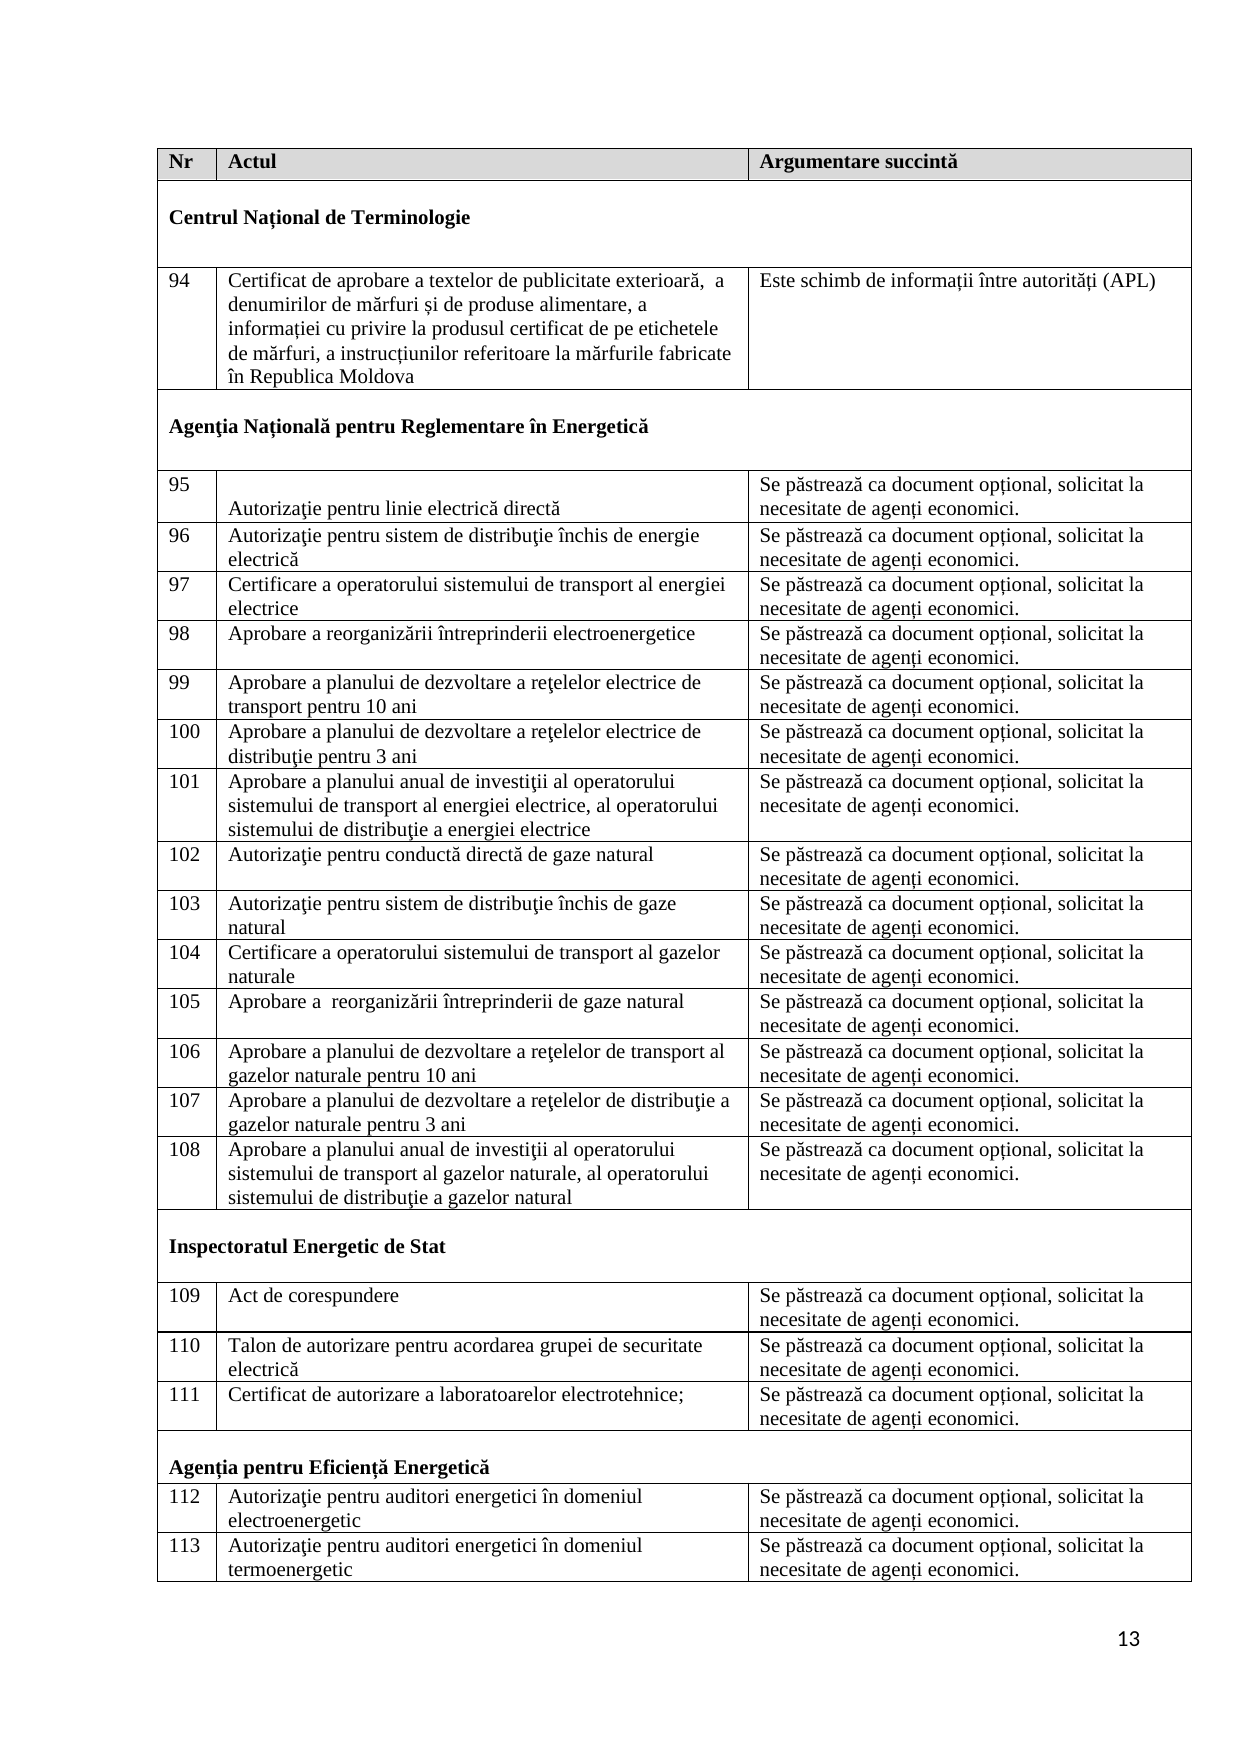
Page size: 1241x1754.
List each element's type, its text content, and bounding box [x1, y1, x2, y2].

table_cell 110 [158, 1333, 216, 1381]
table_cell Aprobare a planului anual de investiţii al operatorului sistemului de transport al gazelor naturale, al operatorului sistemului de distribuţie a gazelor natural [217, 1137, 748, 1209]
table_cell Inspectoratul Energetic de Stat [158, 1210, 1191, 1282]
table_cell 112 [158, 1484, 216, 1532]
table_cell 102 [158, 842, 216, 890]
table_cell 113 [158, 1533, 216, 1581]
table_cell Se păstrează ca document opțional, solicitat la necesitate de agenți economici. [749, 1088, 1191, 1136]
table_cell Se păstrează ca document opțional, solicitat la necesitate de agenți economici. [749, 1382, 1191, 1430]
table_cell Se păstrează ca document opțional, solicitat la necesitate de agenți economici. [749, 940, 1191, 988]
table_cell Aprobare a planului de dezvoltare a reţelelor de distribuţie a gazelor naturale pentru 3 ani [217, 1088, 748, 1136]
table_cell Autorizaţie pentru auditori energetici în domeniul termoenergetic [217, 1533, 748, 1581]
table_cell Aprobare a planului de dezvoltare a reţelelor de transport al gazelor naturale pentru 10 ani [217, 1039, 748, 1087]
table_cell 104 [158, 940, 216, 988]
table_cell 109 [158, 1283, 216, 1331]
table_cell Certificare a operatorului sistemului de transport al energiei electrice [217, 572, 748, 620]
table_cell Autorizaţie pentru conductă directă de gaze natural [217, 842, 748, 890]
table_cell Agenția pentru Eficiență Energetică [158, 1431, 1191, 1483]
table_cell Se păstrează ca document opțional, solicitat la necesitate de agenți economici. [749, 1039, 1191, 1087]
table_cell Se păstrează ca document opțional, solicitat la necesitate de agenți economici. [749, 523, 1191, 571]
table_cell Se păstrează ca document opțional, solicitat la necesitate de agenți economici. [749, 769, 1191, 841]
table_cell Certificat de aprobare a textelor de publicitate exterioară, a denumirilor de mărfuri și de produse alimentare, a informației cu privire la produsul certificat de pe etichetele de mărfuri, a instrucțiunilor referitoare la mărfurile fabricate în Republica Moldova [217, 268, 748, 388]
table_cell 106 [158, 1039, 216, 1087]
table_cell Aprobare a planului anual de investiţii al operatorului sistemului de transport al energiei electrice, al operatorului sistemului de distribuţie a energiei electrice [217, 769, 748, 841]
table_cell 107 [158, 1088, 216, 1136]
table_cell Se păstrează ca document opțional, solicitat la necesitate de agenți economici. [749, 720, 1191, 768]
table_cell Se păstrează ca document opțional, solicitat la necesitate de agenți economici. [749, 572, 1191, 620]
table_cell 96 [158, 523, 216, 571]
table_header Actul [217, 149, 748, 179]
table_cell Act de corespundere [217, 1283, 748, 1331]
table_cell Se păstrează ca document opțional, solicitat la necesitate de agenți economici. [749, 670, 1191, 718]
table_cell Talon de autorizare pentru acordarea grupei de securitate electrică [217, 1333, 748, 1381]
table_cell Se păstrează ca document opțional, solicitat la necesitate de agenți economici. [749, 1137, 1191, 1209]
table_cell 111 [158, 1382, 216, 1430]
table_cell Autorizaţie pentru sistem de distribuţie închis de gaze natural [217, 891, 748, 939]
table_cell 108 [158, 1137, 216, 1209]
table_cell Se păstrează ca document opțional, solicitat la necesitate de agenți economici. [749, 989, 1191, 1037]
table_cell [749, 1533, 1191, 1581]
table_cell Se păstrează ca document opțional, solicitat la necesitate de agenți economici. [749, 1283, 1191, 1331]
table_cell 94 [158, 268, 216, 388]
table_cell Aprobare a reorganizării întreprinderii electroenergetice [217, 621, 748, 669]
table_header Nr [158, 149, 216, 179]
table_cell Aprobare a planului de dezvoltare a reţelelor electrice de transport pentru 10 ani [217, 670, 748, 718]
table_cell Certificat de autorizare a laboratoarelor electrotehnice; [217, 1382, 748, 1430]
table_cell Se păstrează ca document opțional, solicitat la necesitate de agenți economici. [749, 842, 1191, 890]
table_cell 98 [158, 621, 216, 669]
table_cell 105 [158, 989, 216, 1037]
table_cell 99 [158, 670, 216, 718]
table_cell Aprobare a reorganizării întreprinderii de gaze natural [217, 989, 748, 1037]
table_cell 101 [158, 769, 216, 841]
table_cell 103 [158, 891, 216, 939]
table_cell 95 [158, 471, 216, 522]
table_cell 100 [158, 720, 216, 768]
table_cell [749, 1484, 1191, 1532]
table_cell Centrul Național de Terminologie [158, 181, 1191, 267]
table_cell Se păstrează ca document opțional, solicitat la necesitate de agenți economici. [749, 471, 1191, 522]
table_cell 97 [158, 572, 216, 620]
table_cell Autorizaţie pentru linie electrică directă [217, 471, 748, 522]
table_cell Aprobare a planului de dezvoltare a reţelelor electrice de distribuţie pentru 3 ani [217, 720, 748, 768]
table_cell Este schimb de informații între autorități (APL) [749, 268, 1191, 388]
table_cell Se păstrează ca document opțional, solicitat la necesitate de agenți economici. [749, 1333, 1191, 1381]
table_header Argumentare succintă [749, 149, 1191, 179]
table_cell Agenţia Națională pentru Reglementare în Energetică [158, 390, 1191, 470]
table_cell Autorizaţie pentru auditori energetici în domeniul electroenergetic [217, 1484, 748, 1532]
table_cell Certificare a operatorului sistemului de transport al gazelor naturale [217, 940, 748, 988]
table_cell Se păstrează ca document opțional, solicitat la necesitate de agenți economici. [749, 621, 1191, 669]
table_cell Autorizaţie pentru sistem de distribuţie închis de energie electrică [217, 523, 748, 571]
table_cell Se păstrează ca document opțional, solicitat la necesitate de agenți economici. [749, 891, 1191, 939]
